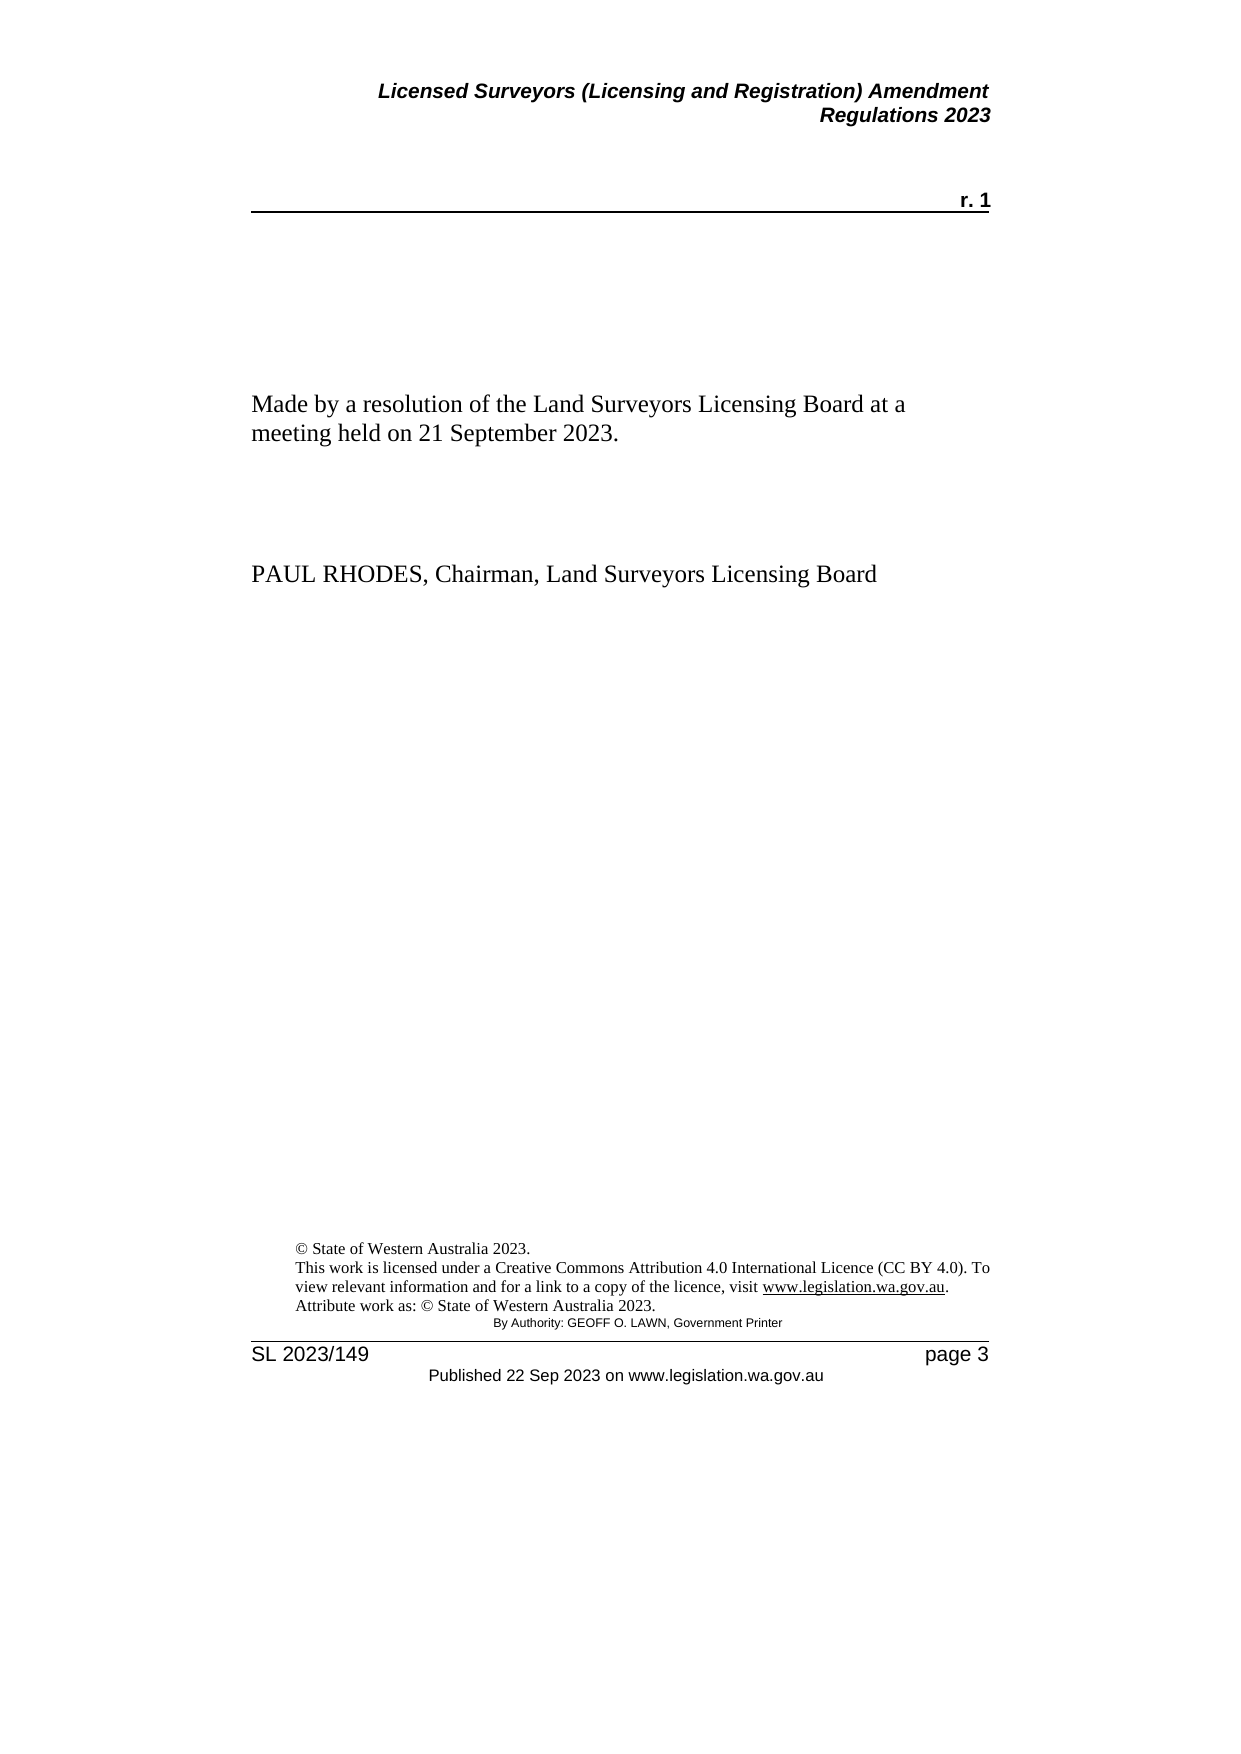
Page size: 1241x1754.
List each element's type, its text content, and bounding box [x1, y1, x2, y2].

text PAUL RHODES, Chairman, Land Surveyors Licensing Board [251, 559, 989, 588]
text Made by a resolution of the Land Surveyors Licensing Board at a meeting held on 21 September 2023. [251, 389, 989, 447]
